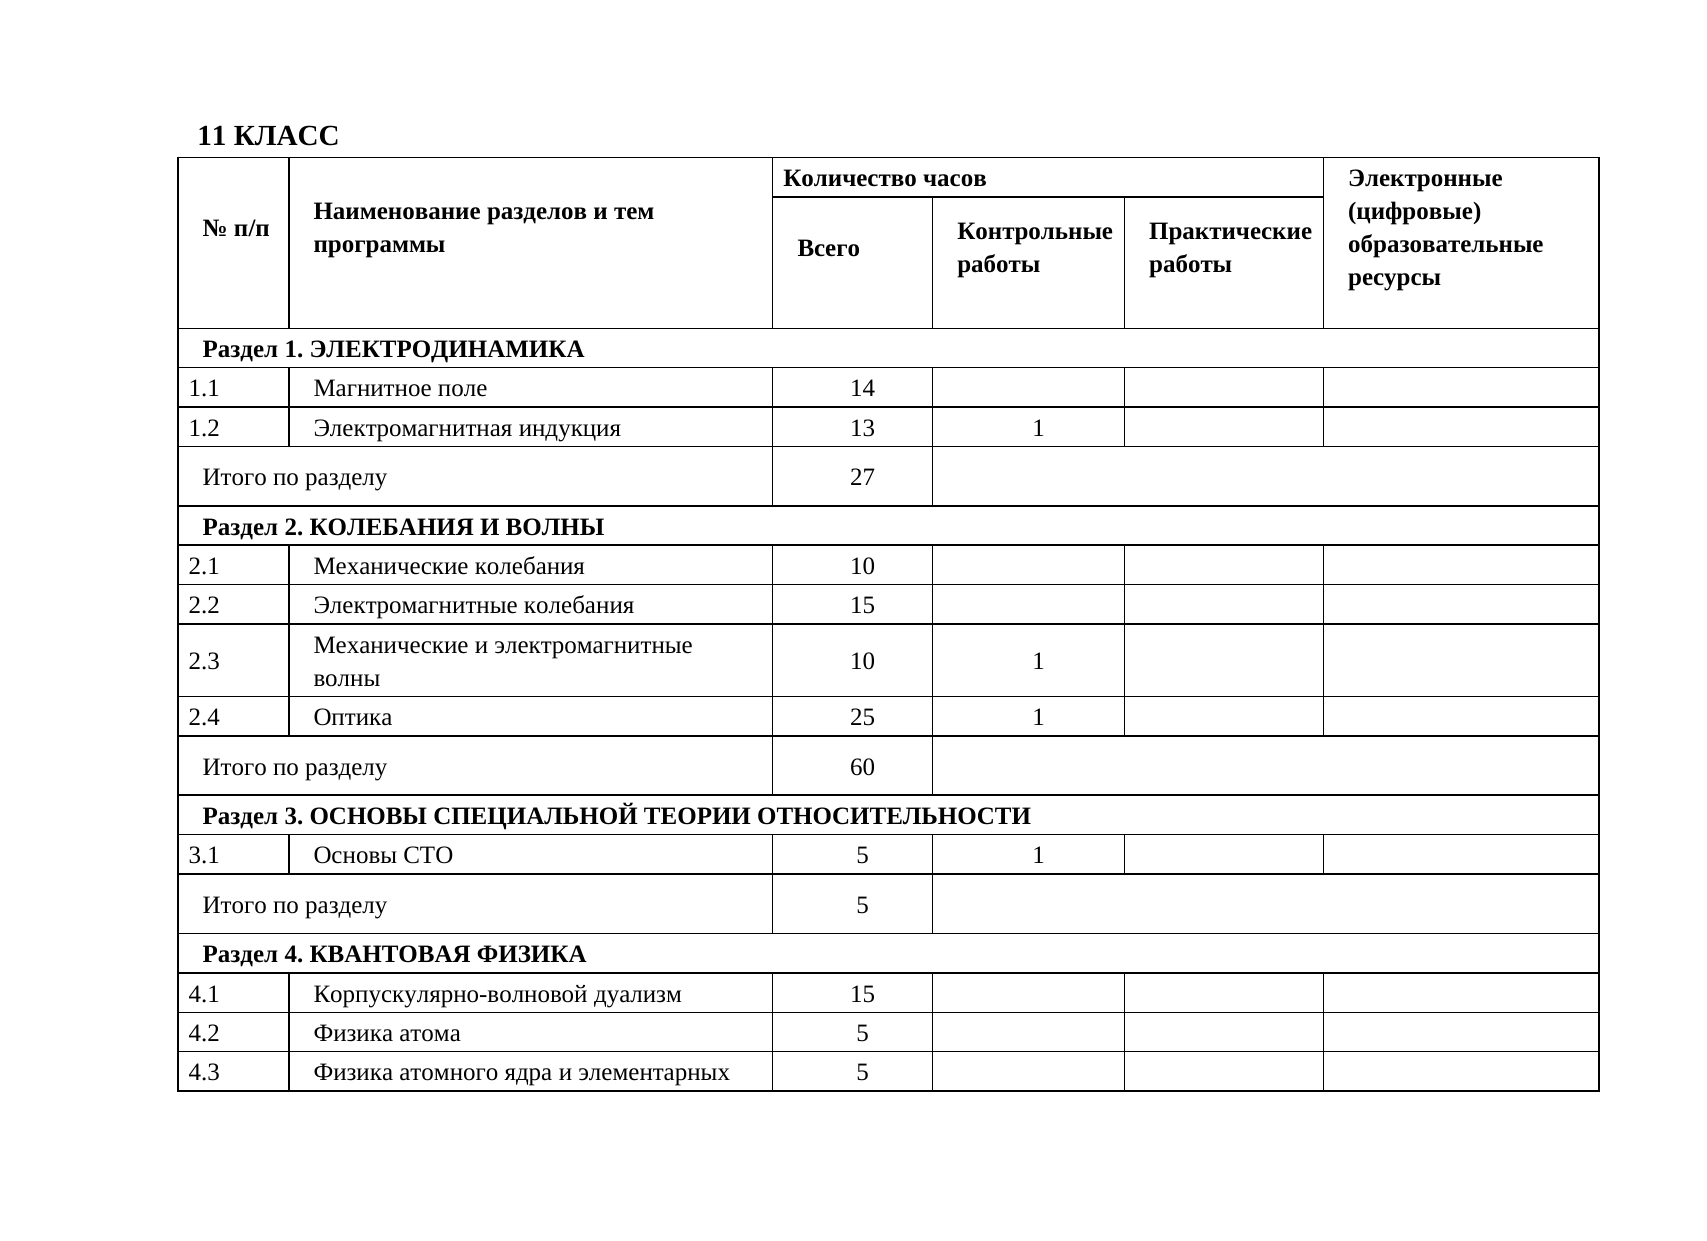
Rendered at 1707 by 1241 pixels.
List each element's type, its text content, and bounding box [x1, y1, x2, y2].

table_cell [1324, 1013, 1598, 1051]
table_cell [933, 1013, 1124, 1051]
table_cell [1125, 585, 1323, 623]
table_cell [1125, 1052, 1323, 1090]
table_cell [1125, 625, 1323, 696]
table_cell 5 [773, 1013, 932, 1051]
table_cell 15 [773, 974, 932, 1011]
table_cell Механические и электромагнитные волны [290, 625, 772, 696]
table_cell Механические колебания [290, 546, 772, 584]
table_cell 1.2 [179, 408, 288, 446]
table_cell 1 [933, 835, 1124, 873]
table_cell [1324, 546, 1598, 584]
table_cell Итого по разделу [179, 875, 772, 933]
table_cell [1125, 546, 1323, 584]
table_cell Электромагнитная индукция [290, 408, 772, 446]
table_cell Корпускулярно-волновой дуализм [290, 974, 772, 1011]
table_cell Раздел 3. ОСНОВЫ СПЕЦИАЛЬНОЙ ТЕОРИИ ОТНОСИТЕЛЬНОСТИ [179, 796, 1598, 834]
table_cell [290, 1052, 772, 1090]
table_cell [1324, 625, 1598, 696]
table_cell [933, 737, 1598, 794]
table_cell [1125, 835, 1323, 873]
table_cell [933, 875, 1598, 933]
table_cell 5 [773, 835, 932, 873]
table_cell 4.2 [179, 1013, 288, 1051]
table_cell 4.1 [179, 974, 288, 1011]
table_cell Раздел 1. ЭЛЕКТРОДИНАМИКА [179, 329, 1598, 367]
table_cell 1 [933, 408, 1124, 446]
table_cell 5 [773, 875, 932, 933]
table_cell Оптика [290, 697, 772, 735]
table_cell [933, 974, 1124, 1011]
table_cell Контрольные работы [933, 198, 1124, 327]
table_cell [1324, 974, 1598, 1011]
table_cell 1.1 [179, 368, 288, 406]
table_cell 13 [773, 408, 932, 446]
table_cell [1125, 408, 1323, 446]
table_cell [933, 1052, 1124, 1090]
table_cell [933, 447, 1598, 505]
table_cell [1125, 697, 1323, 735]
table_cell Практические работы [1125, 198, 1323, 327]
table_cell 5 [773, 1052, 932, 1090]
table_header Наименование разделов и тем программы [290, 158, 772, 327]
table_cell [1324, 1052, 1598, 1090]
table_cell [933, 585, 1124, 623]
table_cell [1324, 368, 1598, 406]
table_cell 25 [773, 697, 932, 735]
table_cell Всего [773, 198, 932, 327]
table_header Количество часов [773, 158, 1323, 196]
table_cell [933, 368, 1124, 406]
table_cell Итого по разделу [179, 737, 772, 794]
table_cell [1324, 408, 1598, 446]
table_cell Физика атома [290, 1013, 772, 1051]
table_cell Магнитное поле [290, 368, 772, 406]
table_cell 2.2 [179, 585, 288, 623]
table_cell 2.1 [179, 546, 288, 584]
table_cell 4.3 [179, 1052, 288, 1090]
table_cell [1324, 835, 1598, 873]
table_cell 1 [933, 625, 1124, 696]
table_cell 60 [773, 737, 932, 794]
table_cell 10 [773, 546, 932, 584]
table_cell 10 [773, 625, 932, 696]
table_cell [1125, 1013, 1323, 1051]
table_cell Электромагнитные колебания [290, 585, 772, 623]
table_cell 14 [773, 368, 932, 406]
table_cell Основы СТО [290, 835, 772, 873]
table_header № п/п [179, 158, 288, 327]
table_cell Раздел 4. КВАНТОВАЯ ФИЗИКА [179, 934, 1598, 972]
table_cell 15 [773, 585, 932, 623]
table_cell 2.3 [179, 625, 288, 696]
table_cell Итого по разделу [179, 447, 772, 505]
table_cell [933, 546, 1124, 584]
table_cell 3.1 [179, 835, 288, 873]
table_cell [1324, 585, 1598, 623]
table_cell [1324, 697, 1598, 735]
table_cell [1125, 368, 1323, 406]
table_cell 2.4 [179, 697, 288, 735]
table_header Электронные (цифровые) образовательные ресурсы [1324, 158, 1598, 327]
table_cell Раздел 2. КОЛЕБАНИЯ И ВОЛНЫ [179, 507, 1598, 544]
table_cell 1 [933, 697, 1124, 735]
text 11 КЛАСС [190, 118, 1618, 152]
table_cell 27 [773, 447, 932, 505]
table_cell [1125, 974, 1323, 1011]
